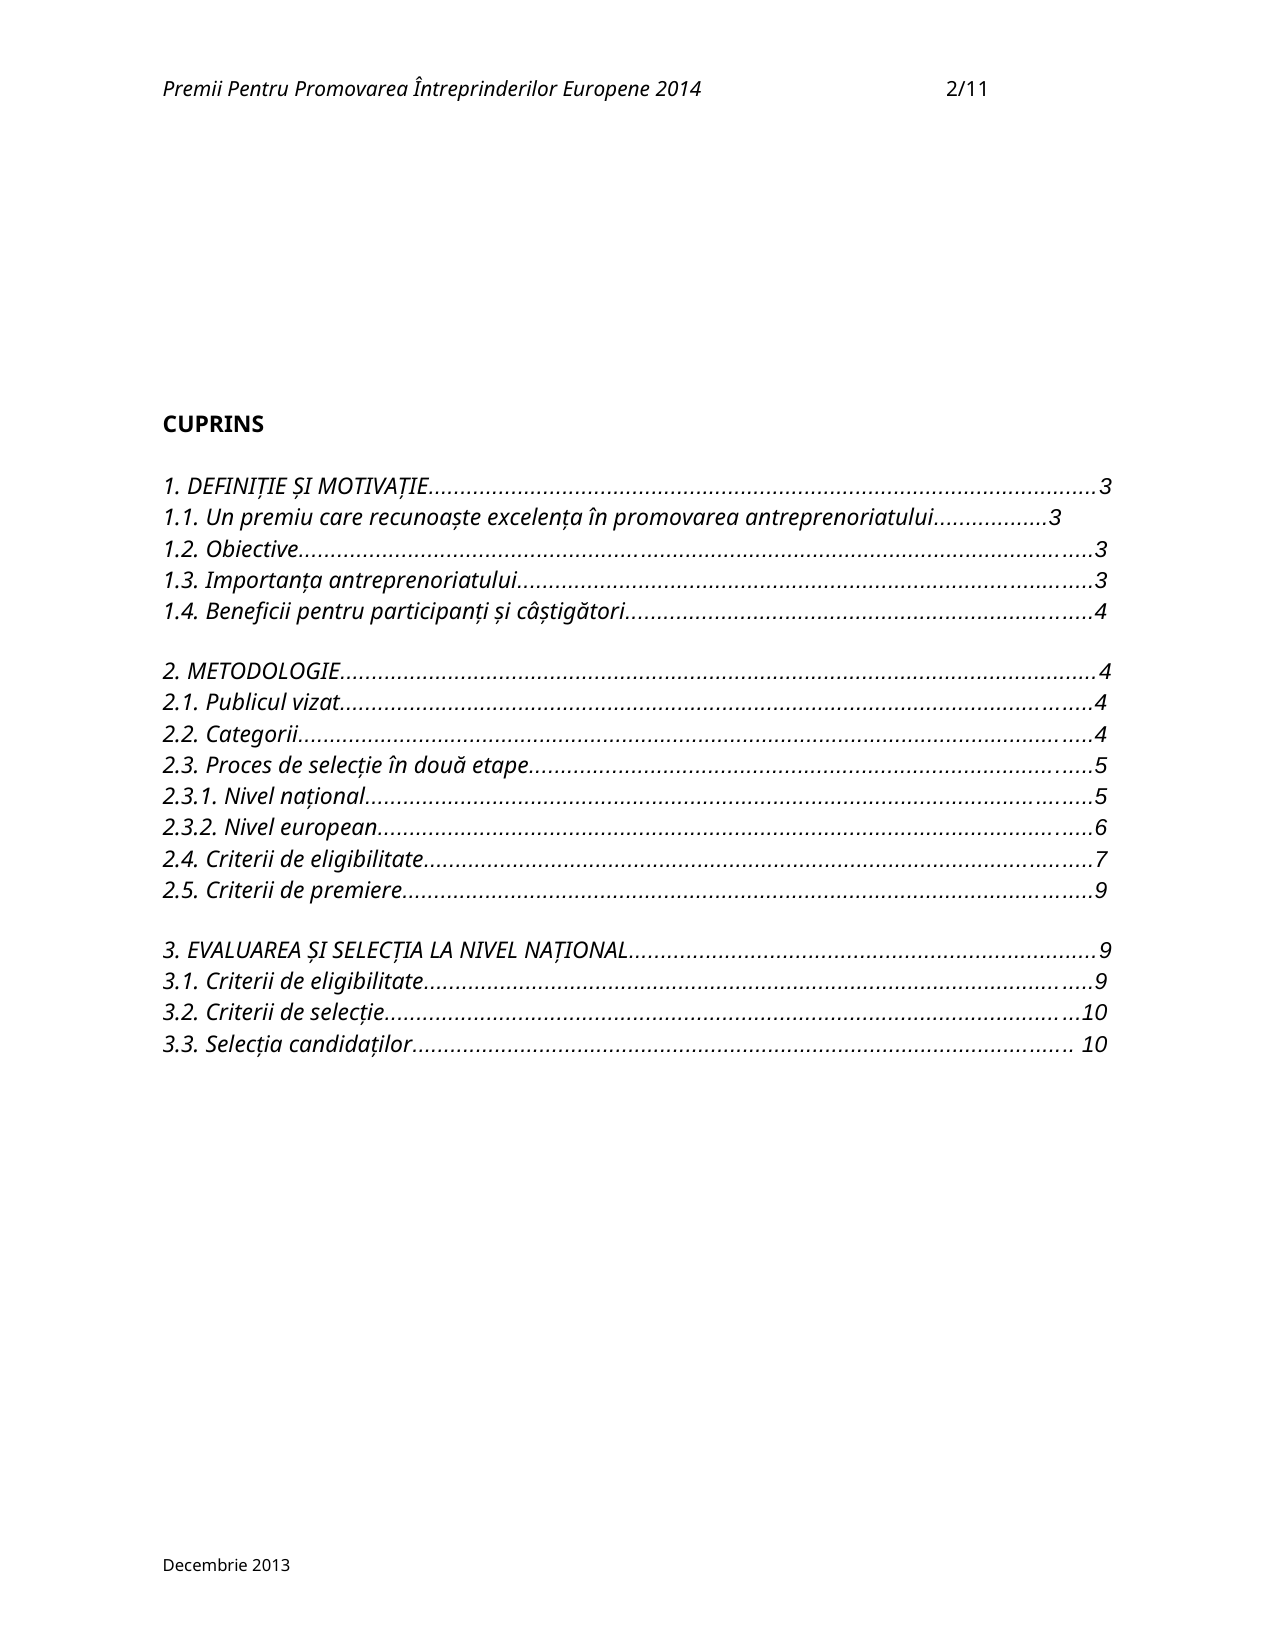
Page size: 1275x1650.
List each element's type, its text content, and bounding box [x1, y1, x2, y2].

text 3. EVALUAREA ŞI SELECŢIA LA NIVEL NAŢIONAL 9 [162, 934, 1113, 965]
text 1.2. Obiective .................................................................. .....3 [162, 533, 1113, 564]
text CUPRINS [162, 408, 1113, 439]
text 2.5. Criterii de premiere ... .....9 [162, 874, 1113, 905]
text 2.3.1. Nivel naţional .... .....5 [162, 780, 1113, 811]
text 2.4. Criterii de eligibilitate ..... .....7 [162, 843, 1113, 874]
text 1.4. Beneficii pentru participanţi şi câştigători .. .....4 [162, 595, 1113, 626]
text 2. METODOLOGIE 4 [162, 655, 1113, 686]
text 2.1. Publicul vizat ... .....4 [162, 686, 1113, 718]
text 1.1. Un premiu care recunoaşte excelenţa în promovarea antreprenoriatului .........3 [162, 501, 1113, 533]
text 3.1. Criterii de eligibilitate .....9 [162, 965, 1113, 996]
text 1. DEFINIŢIE ŞI MOTIVAŢIE 3 [162, 470, 1113, 501]
text 2.3.2. Nivel european . .....6 [162, 811, 1113, 843]
text 2.2. Categorii .....4 [162, 718, 1113, 749]
text 3.3. Selecţia candidaţilor ..... .. 10 [162, 1028, 1113, 1059]
text 2.3. Proces de selecţie în două etape . .....5 [162, 749, 1113, 780]
text 3.2. Criterii de selecţie ...10 [162, 996, 1113, 1028]
text 1.3. Importanţa antreprenoriatului ........ .....3 [162, 564, 1113, 595]
